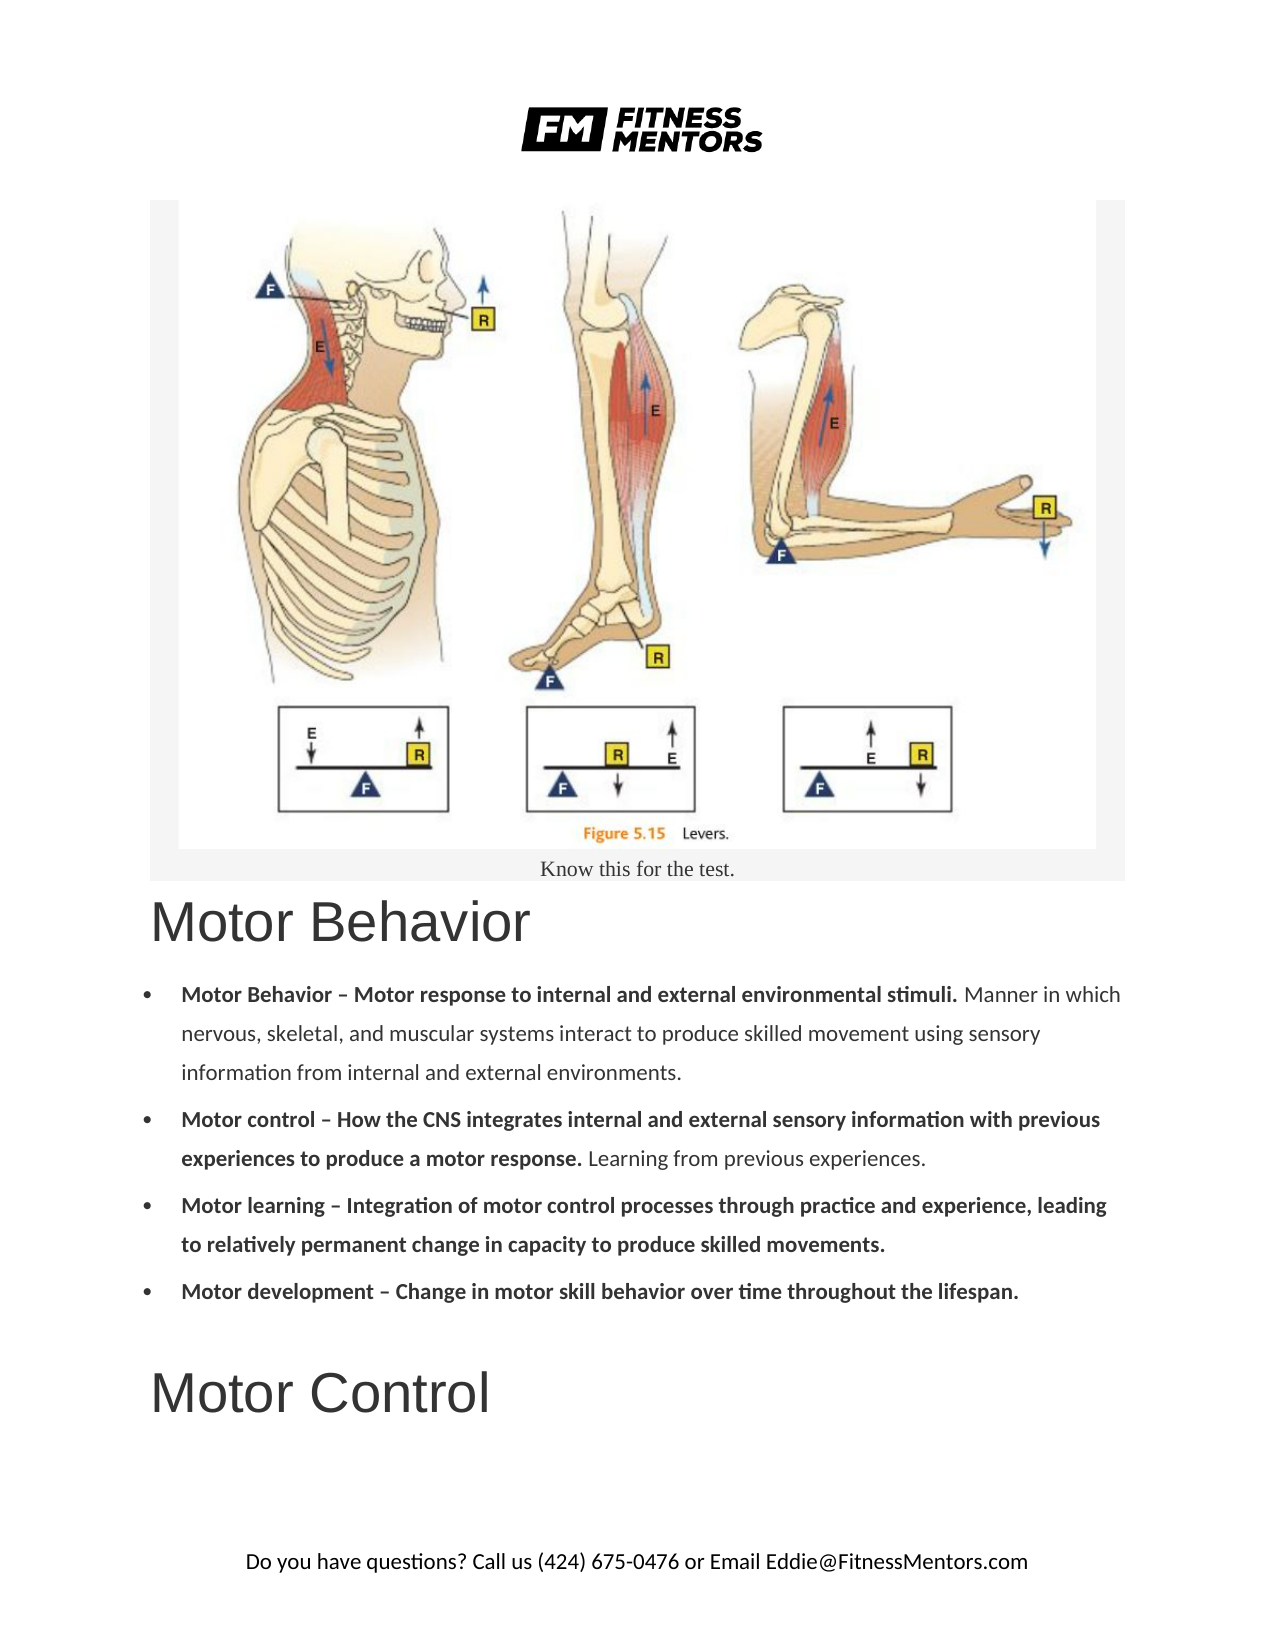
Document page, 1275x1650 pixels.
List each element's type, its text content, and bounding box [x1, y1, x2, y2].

list Motor learning – Integration of motor control processes through practice and experience, leading to relatively permanent change in capacity to produce skilled movements. [144, 1180, 1125, 1258]
text Know this for the test. [150, 856, 1125, 881]
subtitle Motor Control [150, 1360, 1125, 1425]
list Motor control – How the CNS integrates internal and external sensory information with previous experiences to produce a motor response. Learning from previous experiences. [144, 1094, 1125, 1172]
picture [178, 199, 1097, 849]
picture [487, 75, 788, 184]
subtitle Motor Behavior [150, 889, 1125, 954]
list Motor development – Change in motor skill behavior over time throughout the lifespan. [144, 1266, 1125, 1305]
list Motor Behavior – Motor response to internal and external environmental stimuli. Manner in which nervous, skeletal, and muscular systems interact to produce skilled movement using sensory information from internal and external environments. [144, 969, 1125, 1087]
